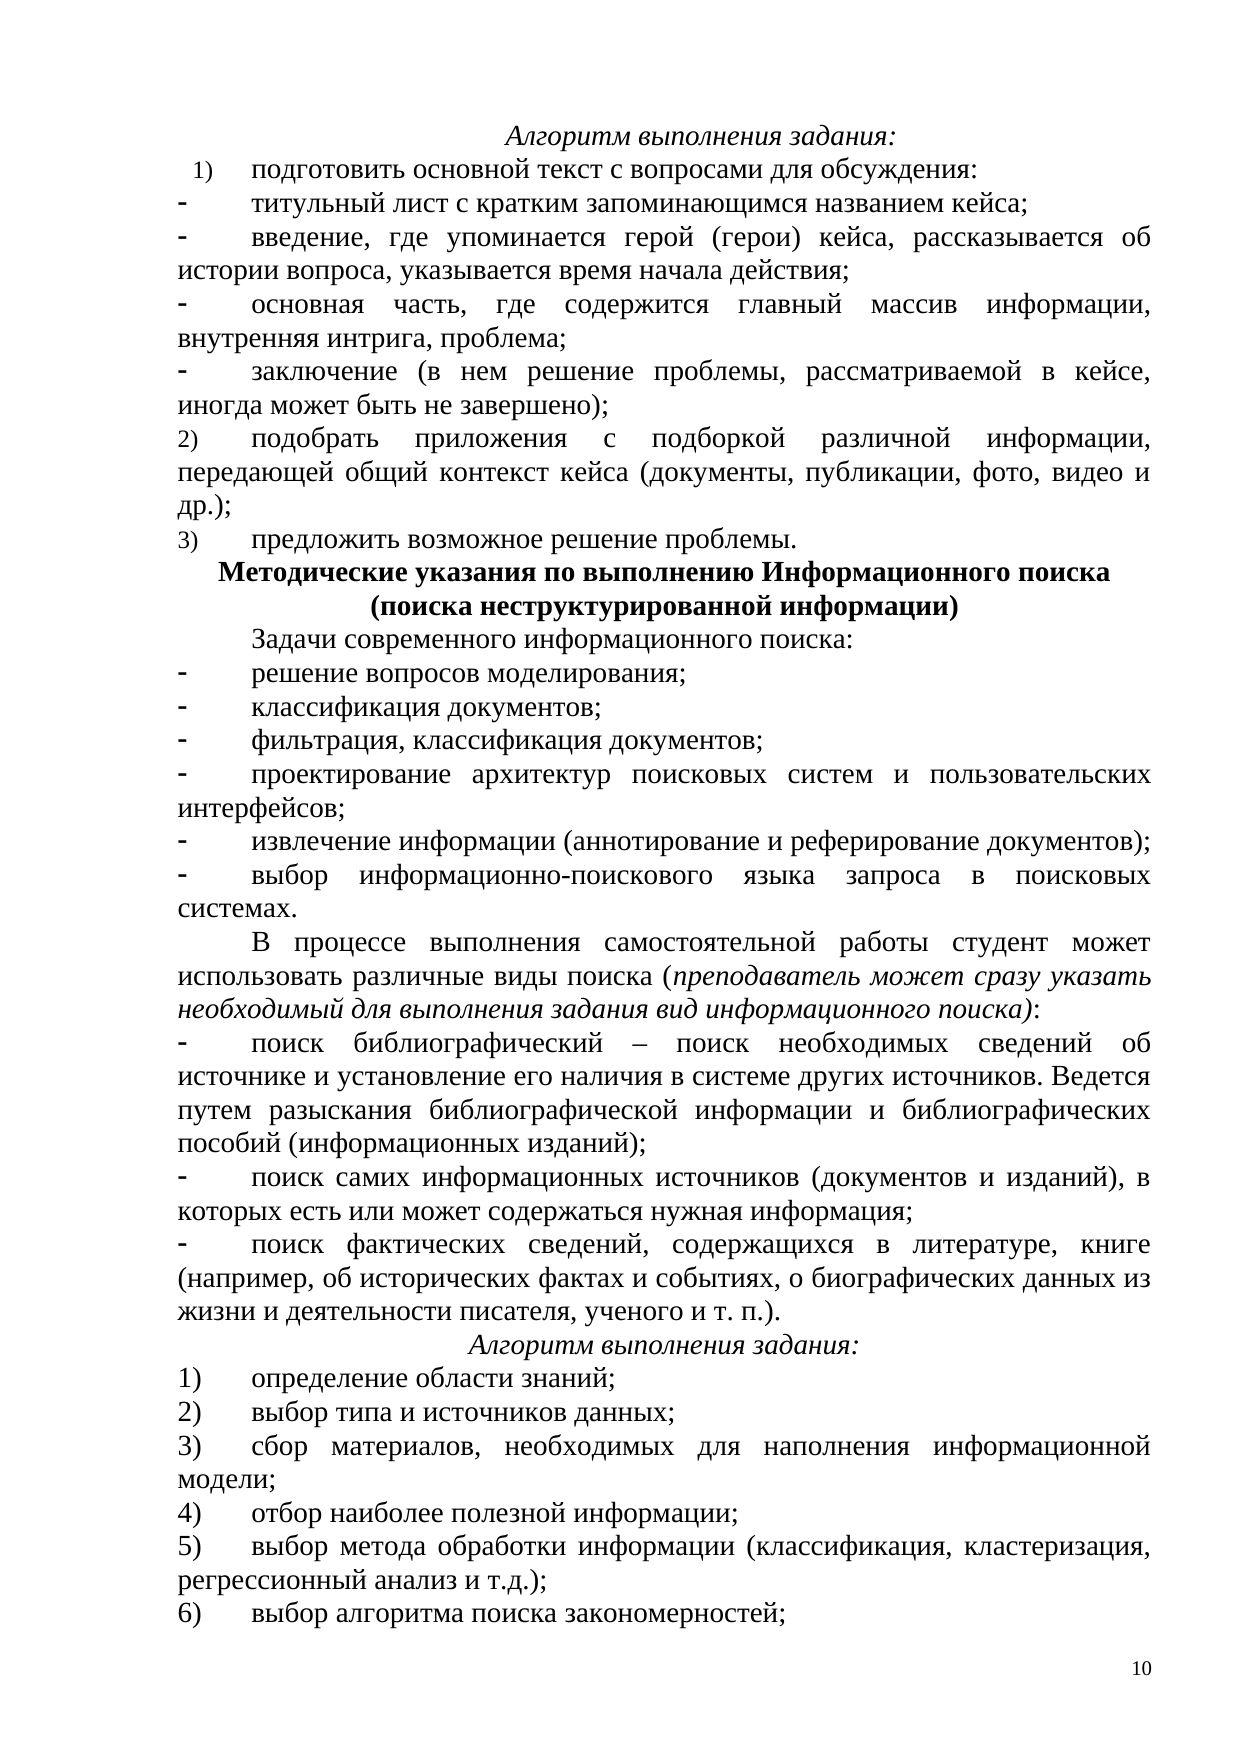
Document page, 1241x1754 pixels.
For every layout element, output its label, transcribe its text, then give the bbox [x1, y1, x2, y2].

list сбор материалов, необходимых для наполнения информационной модели; [177, 1428, 1152, 1495]
list выбор информационно-поискового языка запроса в поисковых системах. [177, 857, 1152, 924]
list отбор наиболее полезной информации; [177, 1495, 1152, 1528]
list подобрать приложения с подборкой различной информации, передающей общий контекст кейса (документы, публикации, фото, видео и др.); [177, 420, 1152, 521]
list фильтрация, классификация документов; [177, 722, 1152, 756]
text Методические указания по выполнению Информационного поиска [177, 554, 1152, 588]
list заключение (в нем решение проблемы, рассматриваемой в кейсе, иногда может быть не завершено); [177, 353, 1152, 420]
text В процессе выполнения самостоятельной работы студент может использовать различные виды поиска (преподаватель может сразу указать необходимый для выполнения задания вид информационного поиска): [177, 924, 1152, 1025]
list подготовить основной текст с вопросами для обсуждения: [177, 152, 1152, 185]
list поиск самих информационных источников (документов и изданий), в которых есть или может содержаться нужная информация; [177, 1159, 1152, 1226]
list решение вопросов моделирования; [177, 655, 1152, 689]
text Алгоритм выполнения задания: [177, 118, 1152, 152]
list введение, где упоминается герой (герои) кейса, рассказывается об истории вопроса, указывается время начала действия; [177, 219, 1152, 286]
list основная часть, где содержится главный массив информации, внутренняя интрига, проблема; [177, 286, 1152, 353]
text Задачи современного информационного поиска: [177, 622, 1152, 655]
list титульный лист с кратким запоминающимся названием кейса; [177, 185, 1152, 219]
list предложить возможное решение проблемы. [177, 521, 1152, 554]
list определение области знаний; [177, 1361, 1152, 1394]
list классификация документов; [177, 689, 1152, 722]
list выбор алгоритма поиска закономерностей; [177, 1595, 1152, 1629]
list поиск фактических сведений, содержащихся в литературе, книге (например, об исторических фактах и событиях, о биографических данных из жизни и деятельности писателя, ученого и т. п.). [177, 1226, 1152, 1327]
text (поиска неструктурированной информации) [177, 588, 1152, 622]
list выбор метода обработки информации (классификация, кластеризация, регрессионный анализ и т.д.); [177, 1528, 1152, 1595]
list извлечение информации (аннотирование и реферирование документов); [177, 823, 1152, 857]
list проектирование архитектур поисковых систем и пользовательских интерфейсов; [177, 756, 1152, 823]
list выбор типа и источников данных; [177, 1394, 1152, 1428]
text Алгоритм выполнения задания: [177, 1327, 1152, 1361]
list поиск библиографический – поиск необходимых сведений об источнике и установление его наличия в системе других источников. Ведется путем разыскания библиографической информации и библиографических пособий (информационных изданий); [177, 1025, 1152, 1159]
